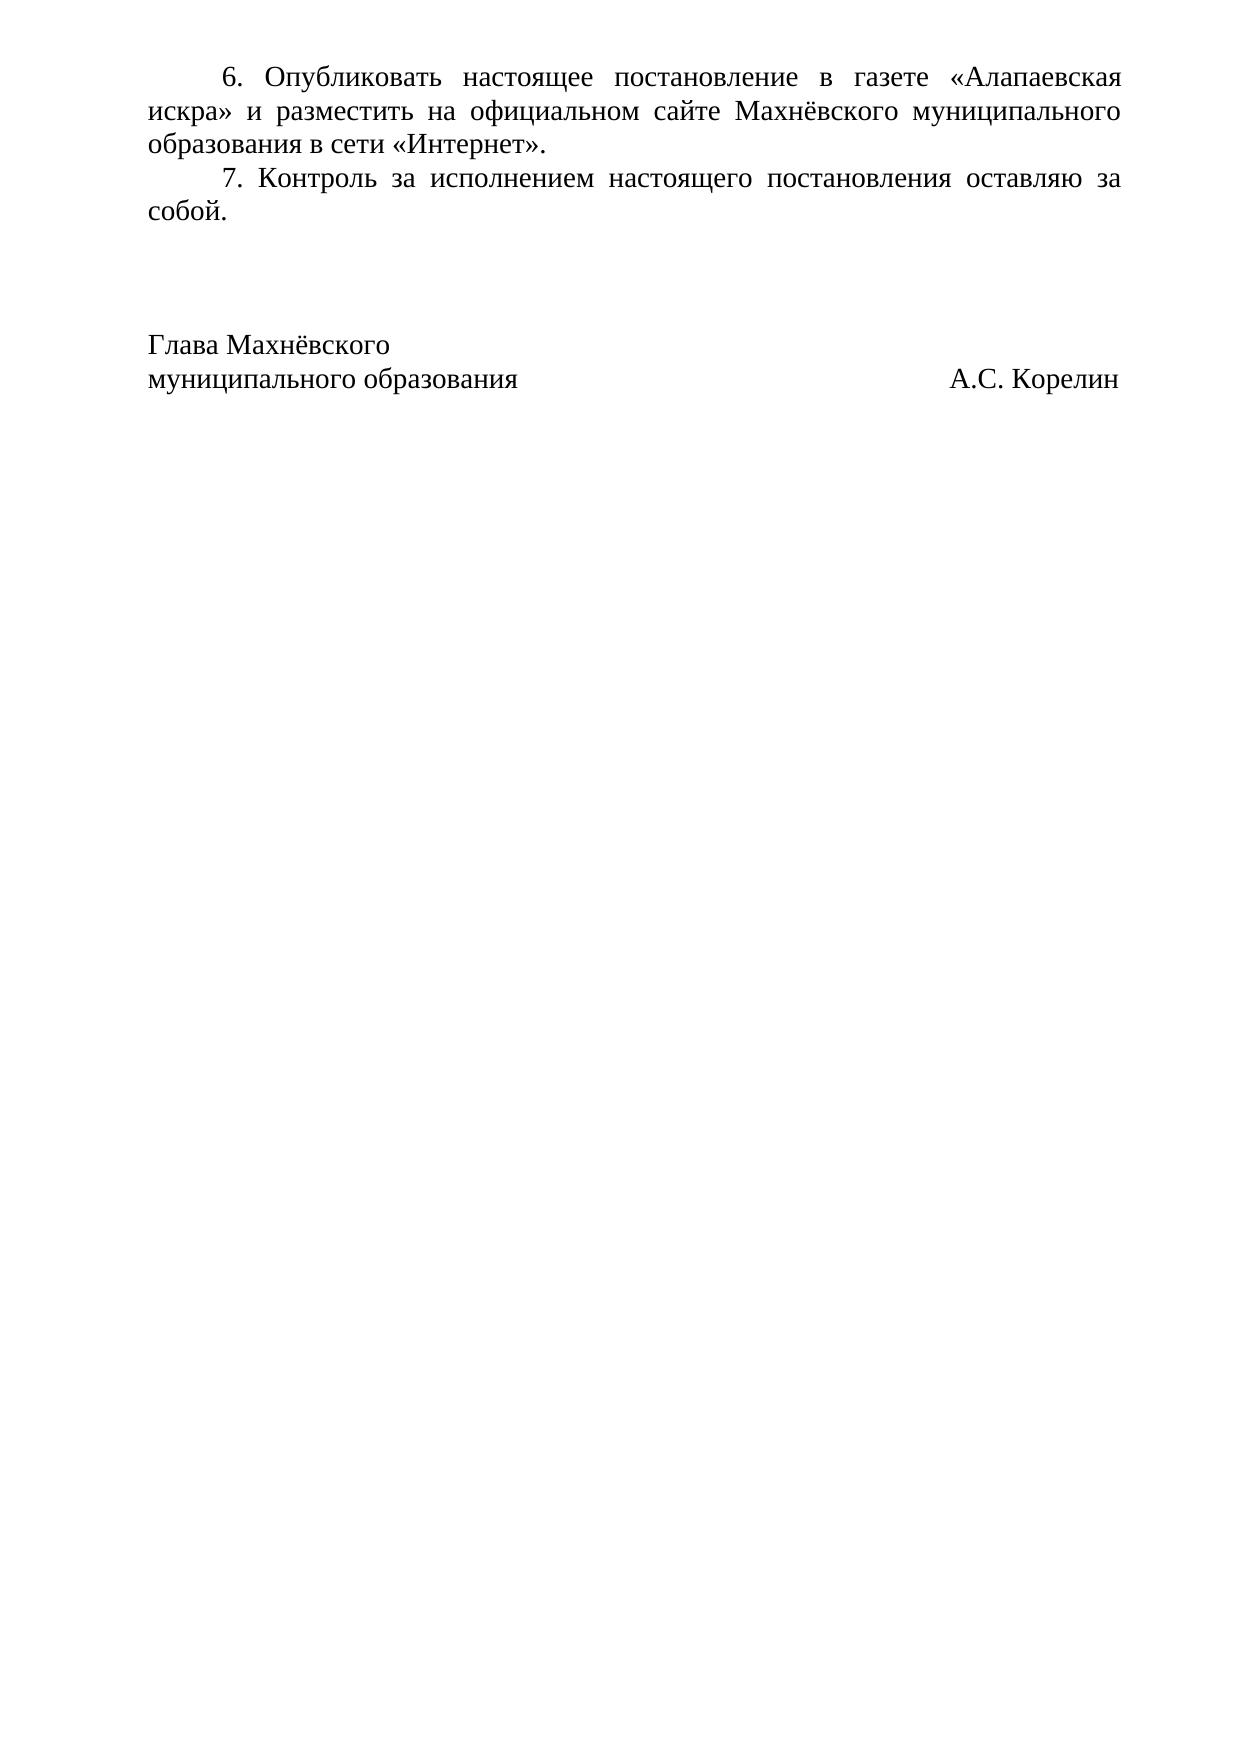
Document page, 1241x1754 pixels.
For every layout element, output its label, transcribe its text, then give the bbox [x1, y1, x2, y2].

text Глава Махнёвского [148, 327, 1122, 361]
text 7. Контроль за исполнением настоящего постановления оставляю за собой. [148, 160, 1122, 227]
text 6. Опубликовать настоящее постановление в газете «Алапаевская искра» и разместить на официальном сайте Махнёвского муниципального образования в сети «Интернет». [148, 59, 1122, 160]
text муниципального образования А.С. Корелин [148, 361, 1122, 394]
